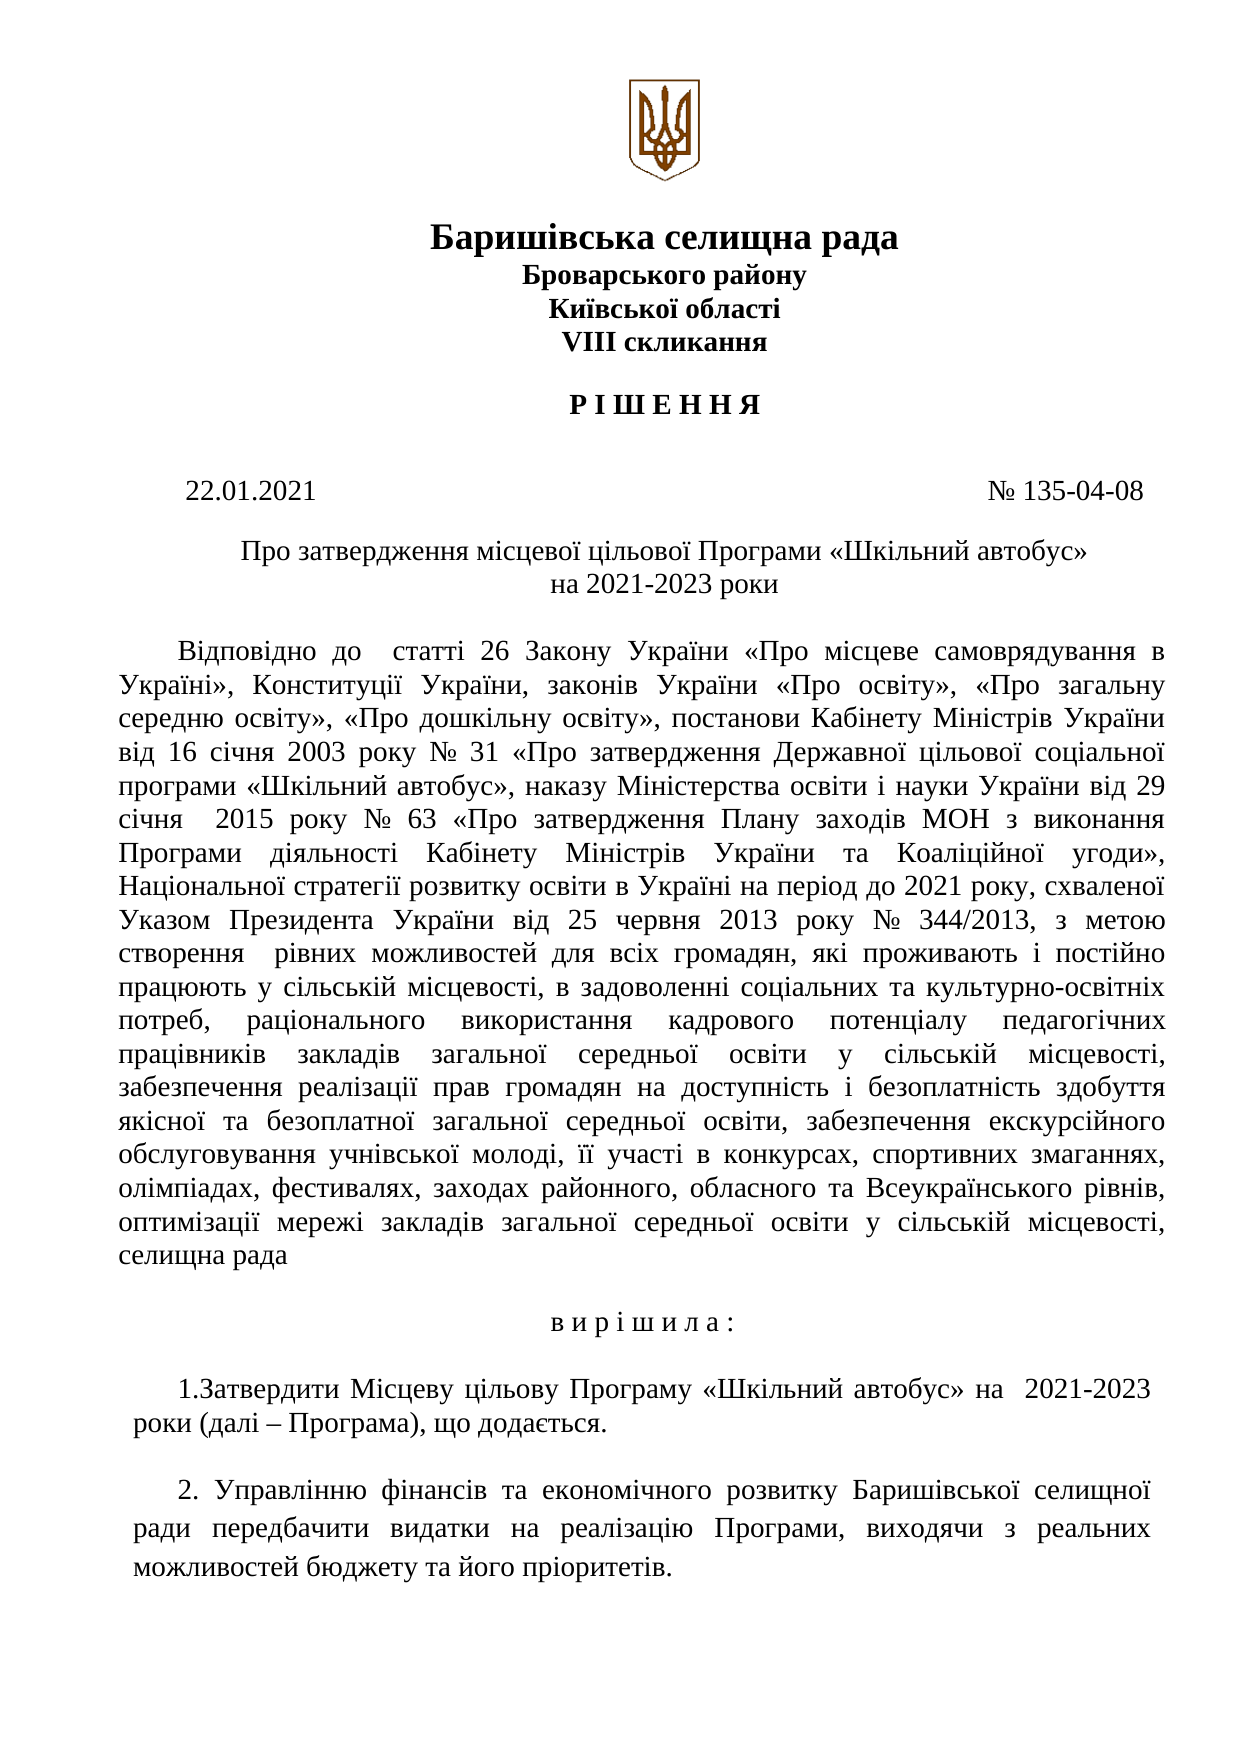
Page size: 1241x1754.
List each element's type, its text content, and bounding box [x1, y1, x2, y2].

text 1.Затвердити Місцеву цільову Програму «Шкільний автобус» на 2021-2023 роки (далі – Програма), що додається. [133, 1371, 1152, 1438]
text VIII скликання [177, 324, 1152, 358]
text Броварського району [177, 257, 1152, 291]
text Київської області [177, 291, 1152, 324]
text 22.01.2021 № 135-04-08 [177, 473, 1152, 507]
text 2. Управлінню фінансів та економічного розвитку Баришівської селищної ради передбачити видатки на реалізацію Програми, виходячи з реальних можливостей бюджету та його пріоритетів. [133, 1472, 1152, 1583]
text Відповідно до статті 26 Закону України «Про місцеве самоврядування в Україні», Конституції України, законів України «Про освіту», «Про загальну середню освіту», «Про дошкільну освіту», постанови Кабінету Міністрів України від 16 січня 2003 року № 31 «Про затвердження Державної цільової соціальної програми «Шкільний автобус», наказу Міністерства освіти і науки України від 29 січня 2015 року № 63 «Про затвердження Плану заходів МОН з виконання Програми діяльності Кабінету Міністрів України та Коаліційної угоди», Національної стратегії розвитку освіти в Україні на період до 2021 року, схваленої Указом Президента України від 25 червня 2013 року № 344/2013, з метою створення рівних можливостей для всіх громадян, які проживають і постійно працюють у сільській місцевості, в задоволенні соціальних та культурно-освітніх потреб, раціонального використання кадрового потенціалу педагогічних працівників закладів загальної середньої освіти у сільській місцевості, забезпечення реалізації прав громадян на доступність і безоплатність здобуття якісної та безоплатної загальної середньої освіти, забезпечення екскурсійного обслуговування учнівської молоді, її участі в конкурсах, спортивних змаганнях, олімпіадах, фестивалях, заходах районного, обласного та Всеукраїнського рівнів, оптимізації мережі закладів загальної середньої освіти у сільській місцевості, селищна рада [118, 633, 1167, 1271]
text Баришівська селищна рада [177, 214, 1152, 257]
text в и р і ш и л а : [118, 1304, 1167, 1338]
text Р І Ш Е Н Н Я [177, 387, 1152, 420]
picture [622, 73, 707, 187]
text Про затвердження місцевої цільової Програми «Шкільний автобус» [177, 533, 1152, 566]
text на 2021-2023 роки [177, 566, 1152, 600]
